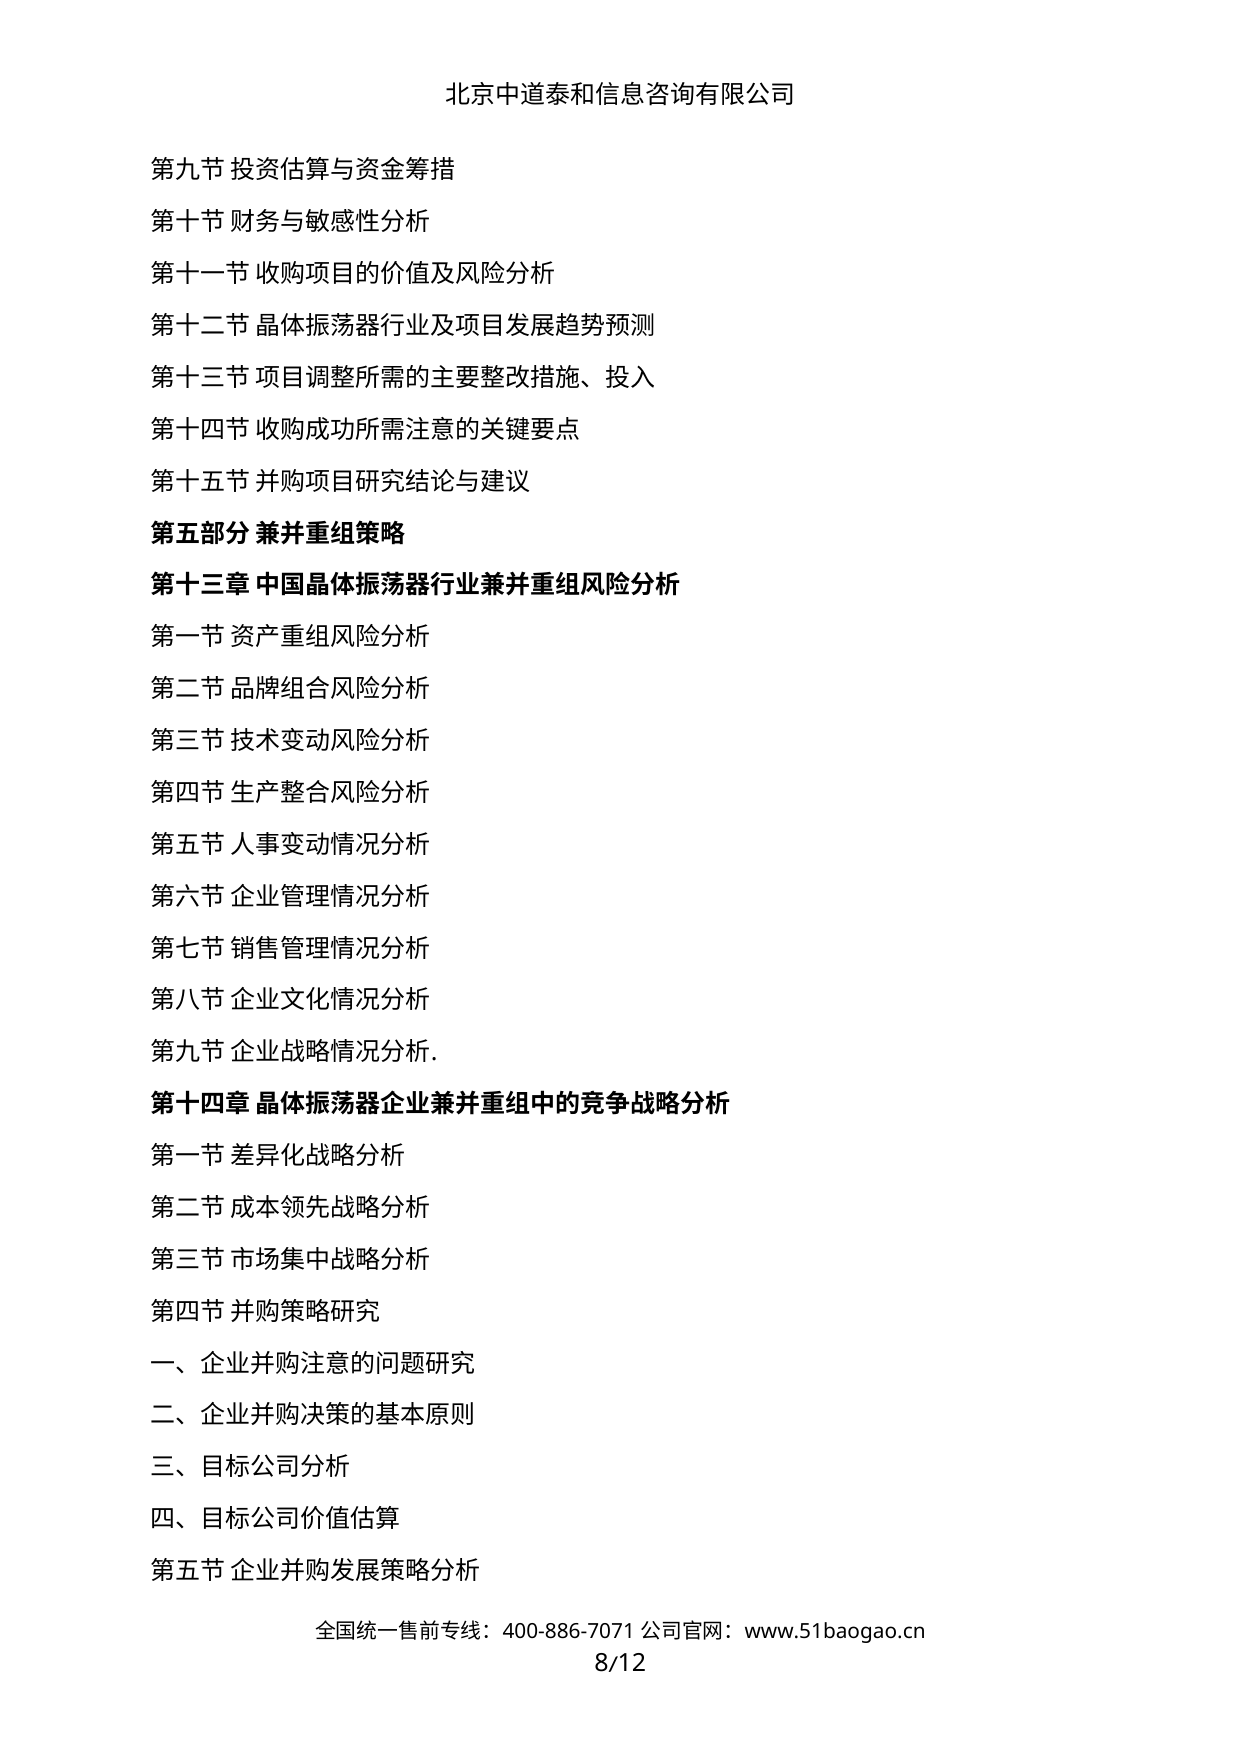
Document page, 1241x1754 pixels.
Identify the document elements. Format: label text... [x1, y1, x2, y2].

text 第七节 销售管理情况分析 [150, 928, 1090, 964]
text 第十五节 并购项目研究结论与建议 [150, 461, 1090, 497]
text 第十四节 收购成功所需注意的关键要点 [150, 409, 1090, 446]
text 第十节 财务与敏感性分析 [150, 202, 1090, 238]
text 第十四章 晶体振荡器企业兼并重组中的竞争战略分析 [150, 1084, 1090, 1120]
text 第二节 成本领先战略分析 [150, 1187, 1090, 1224]
text 一、企业并购注意的问题研究 [150, 1343, 1090, 1379]
text 第九节 投资估算与资金筹措 [150, 150, 1090, 186]
text 三、目标公司分析 [150, 1447, 1090, 1483]
text 第五部分 兼并重组策略 [150, 513, 1090, 549]
text 第四节 生产整合风险分析 [150, 772, 1090, 809]
text 第十三章 中国晶体振荡器行业兼并重组风险分析 [150, 565, 1090, 601]
text 第八节 企业文化情况分析 [150, 980, 1090, 1016]
text 第四节 并购策略研究 [150, 1291, 1090, 1327]
text 二、企业并购决策的基本原则 [150, 1395, 1090, 1431]
text 四、目标公司价值估算 [150, 1499, 1090, 1535]
text 第一节 资产重组风险分析 [150, 617, 1090, 653]
text 第九节 企业战略情况分析. [150, 1032, 1090, 1068]
text 第三节 技术变动风险分析 [150, 721, 1090, 757]
text 第三节 市场集中战略分析 [150, 1239, 1090, 1276]
text 第一节 差异化战略分析 [150, 1136, 1090, 1172]
text 第十二节 晶体振荡器行业及项目发展趋势预测 [150, 306, 1090, 342]
text 第六节 企业管理情况分析 [150, 876, 1090, 912]
text 第十三节 项目调整所需的主要整改措施、投入 [150, 357, 1090, 394]
text 第二节 品牌组合风险分析 [150, 669, 1090, 705]
text 第十一节 收购项目的价值及风险分析 [150, 254, 1090, 290]
text 第五节 人事变动情况分析 [150, 824, 1090, 861]
text 第五节 企业并购发展策略分析 [150, 1551, 1090, 1587]
